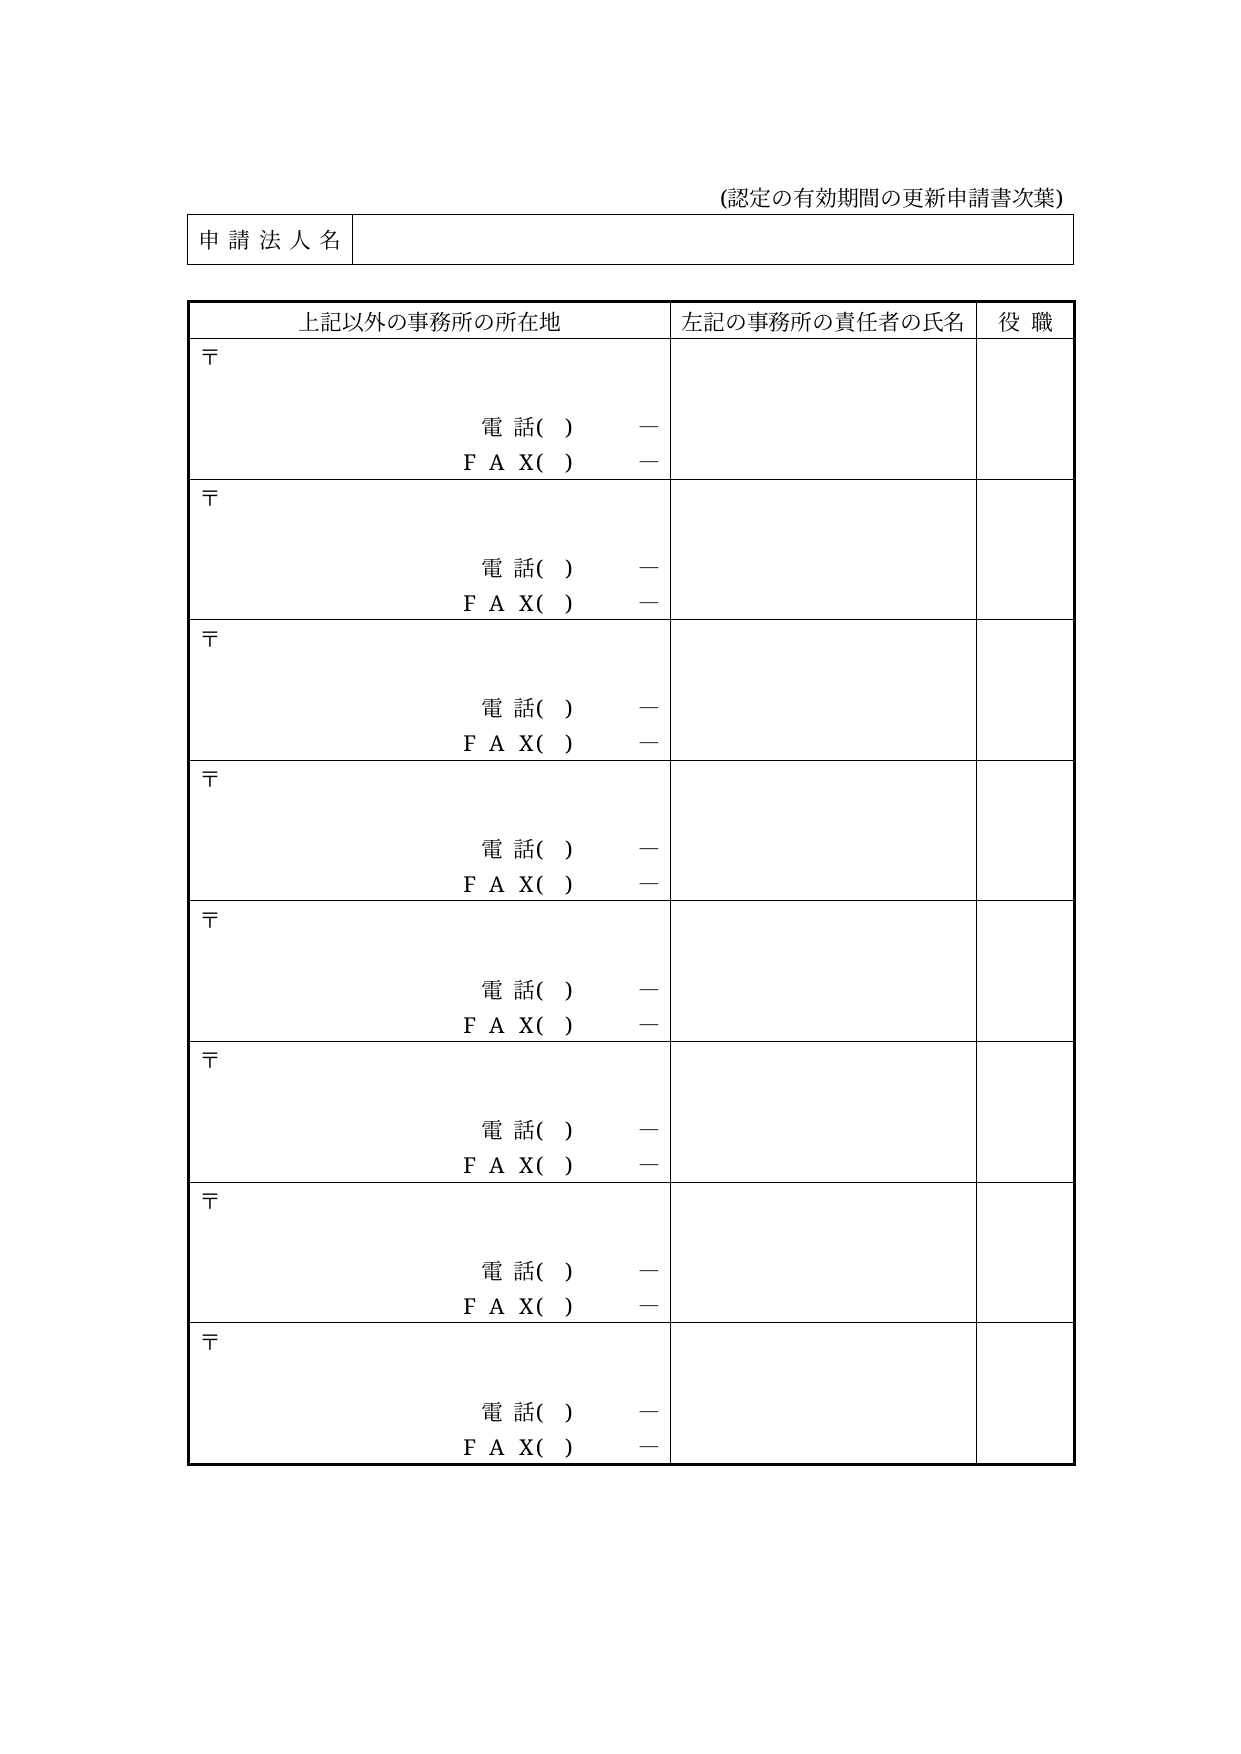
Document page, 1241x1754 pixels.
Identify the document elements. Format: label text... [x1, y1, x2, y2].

table_cell [671, 761, 976, 900]
table_header 申請法人名 [188, 215, 352, 264]
table_cell [671, 1042, 976, 1182]
table_cell [671, 480, 976, 619]
table_cell [671, 1323, 976, 1463]
table_cell 〒 電話( ) ― FAX( ) ― [190, 480, 670, 619]
table_header 役職 [977, 303, 1073, 338]
table_cell [977, 901, 1073, 1041]
table_header 左記の事務所の責任者の氏名 [671, 303, 976, 338]
table_cell [977, 620, 1073, 760]
table_cell 〒 電話( ) ― FAX( ) ― [190, 901, 670, 1041]
table_cell [977, 339, 1073, 478]
table_cell 〒 電話( ) ― FAX( ) ― [190, 1183, 670, 1322]
table_cell 〒 電話( ) ― FAX( ) ― [190, 761, 670, 900]
table_cell [977, 1183, 1073, 1322]
table_header [353, 215, 1073, 264]
table_cell [977, 1042, 1073, 1182]
table_cell [671, 901, 976, 1041]
table_header 上記以外の事務所の所在地 [190, 303, 670, 338]
table_cell [671, 1183, 976, 1322]
table_cell [671, 620, 976, 760]
table_cell [671, 339, 976, 478]
table_cell [977, 761, 1073, 900]
table_cell 〒 電話( ) ― FAX( ) ― [190, 1323, 670, 1463]
table_cell [977, 1323, 1073, 1463]
table_cell 〒 電話( ) ― FAX( ) ― [190, 339, 670, 478]
text (認定の有効期間の更新申請書次葉) [177, 179, 1063, 214]
table_cell 〒 電話( ) ― FAX( ) ― [190, 1042, 670, 1182]
table_cell 〒 電話( ) ― FAX( ) ― [190, 620, 670, 760]
table_cell [977, 480, 1073, 619]
